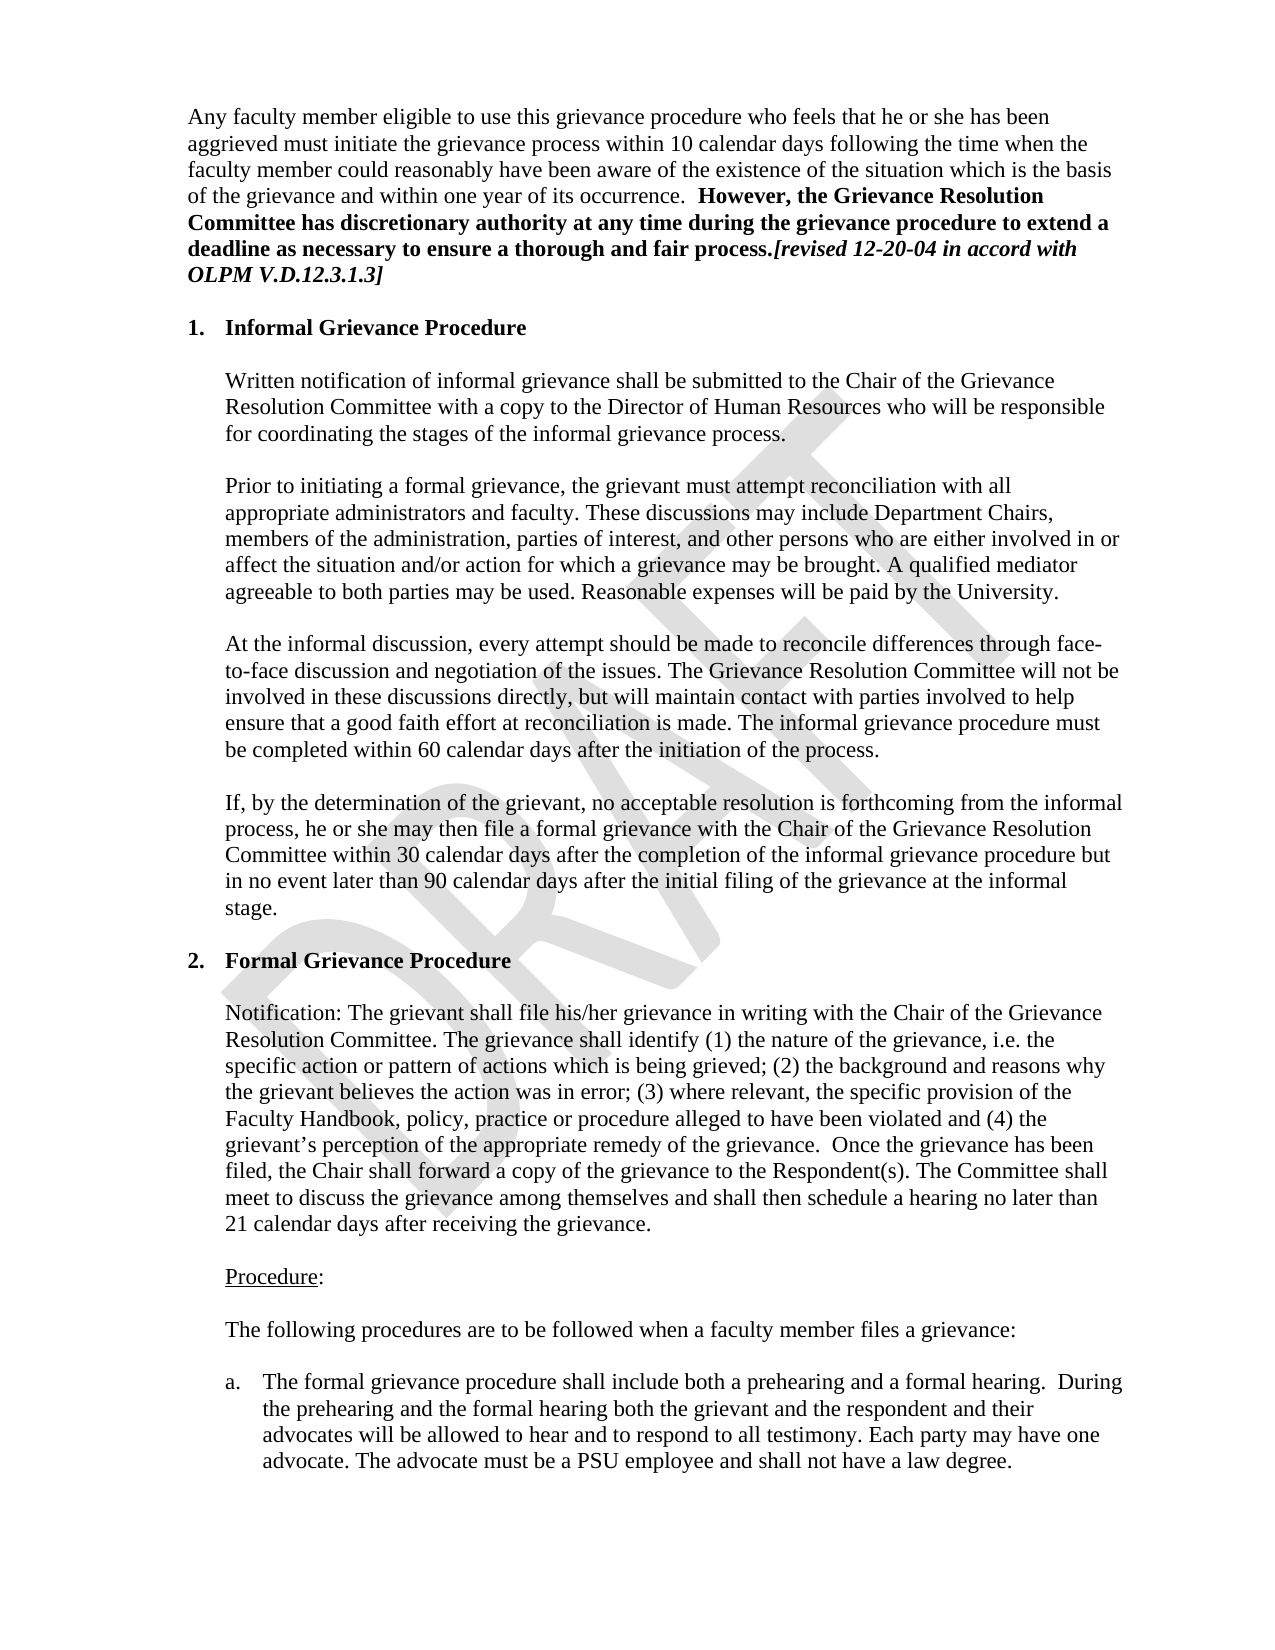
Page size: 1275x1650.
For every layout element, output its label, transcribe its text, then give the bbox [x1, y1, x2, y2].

text Notification: The grievant shall file his/her grievance in writing with the Chair of the Grievance Resolution Committee. The grievance shall identify (1) the nature of the grievance, i.e. the specific action or pattern of actions which is being grieved; (2) the background and reasons why the grievant believes the action was in error; (3) where relevant, the specific provision of the Faculty Handbook, policy, practice or procedure alleged to have been violated and (4) the grievant’s perception of the appropriate remedy of the grievance. Once the grievance has been filed, the Chair shall forward a copy of the grievance to the Respondent(s). The Committee shall meet to discuss the grievance among themselves and shall then schedule a hearing no later than 21 calendar days after receiving the grievance. [225, 999, 1125, 1237]
text Procedure: [225, 1263, 1125, 1289]
text The following procedures are to be followed when a faculty member files a grievance: [225, 1316, 1125, 1342]
text 1. Informal Grievance Procedure [187, 314, 1125, 341]
text If, by the determination of the grievant, no acceptable resolution is forthcoming from the informal process, he or she may then file a formal grievance with the Chair of the Grievance Resolution Committee within 30 calendar days after the completion of the informal grievance procedure but in no event later than 90 calendar days after the initial filing of the grievance at the informal stage. [225, 788, 1125, 920]
text Written notification of informal grievance shall be submitted to the Chair of the Grievance Resolution Committee with a copy to the Director of Human Resources who will be responsible for coordinating the stages of the informal grievance process. [225, 367, 1125, 446]
text Prior to initiating a formal grievance, the grievant must attempt reconciliation with all [225, 472, 1125, 499]
text At the informal discussion, every attempt should be made to reconcile differences through face-to-face discussion and negotiation of the issues. The Grievance Resolution Committee will not be involved in these discussions directly, but will maintain contact with parties involved to help ensure that a good faith effort at reconciliation is made. The informal grievance procedure must be completed within 60 calendar days after the initiation of the process. [225, 630, 1125, 762]
text appropriate administrators and faculty. These discussions may include Department Chairs, members of the administration, parties of interest, and other persons who are either involved in or affect the situation and/or action for which a grievance may be brought. A qualified mediator agreeable to both parties may be used. Reasonable expenses will be paid by the University. [225, 499, 1125, 604]
text 2. Formal Grievance Procedure [187, 947, 1125, 973]
text Any faculty member eligible to use this grievance procedure who feels that he or she has been aggrieved must initiate the grievance process within 10 calendar days following the time when the faculty member could reasonably have been aware of the existence of the situation which is the basis of the grievance and within one year of its occurrence. However, the Grievance Resolution Committee has discretionary authority at any time during the grievance procedure to extend a deadline as necessary to ensure a thorough and fair process.[revised 12-20-04 in accord with OLPM V.D.12.3.1.3] [187, 103, 1125, 288]
text a. The formal grievance procedure shall include both a prehearing and a formal hearing. During the prehearing and the formal hearing both the grievant and the respondent and their advocates will be allowed to hear and to respond to all testimony. Each party may have one advocate. The advocate must be a PSU employee and shall not have a law degree. [225, 1368, 1125, 1474]
